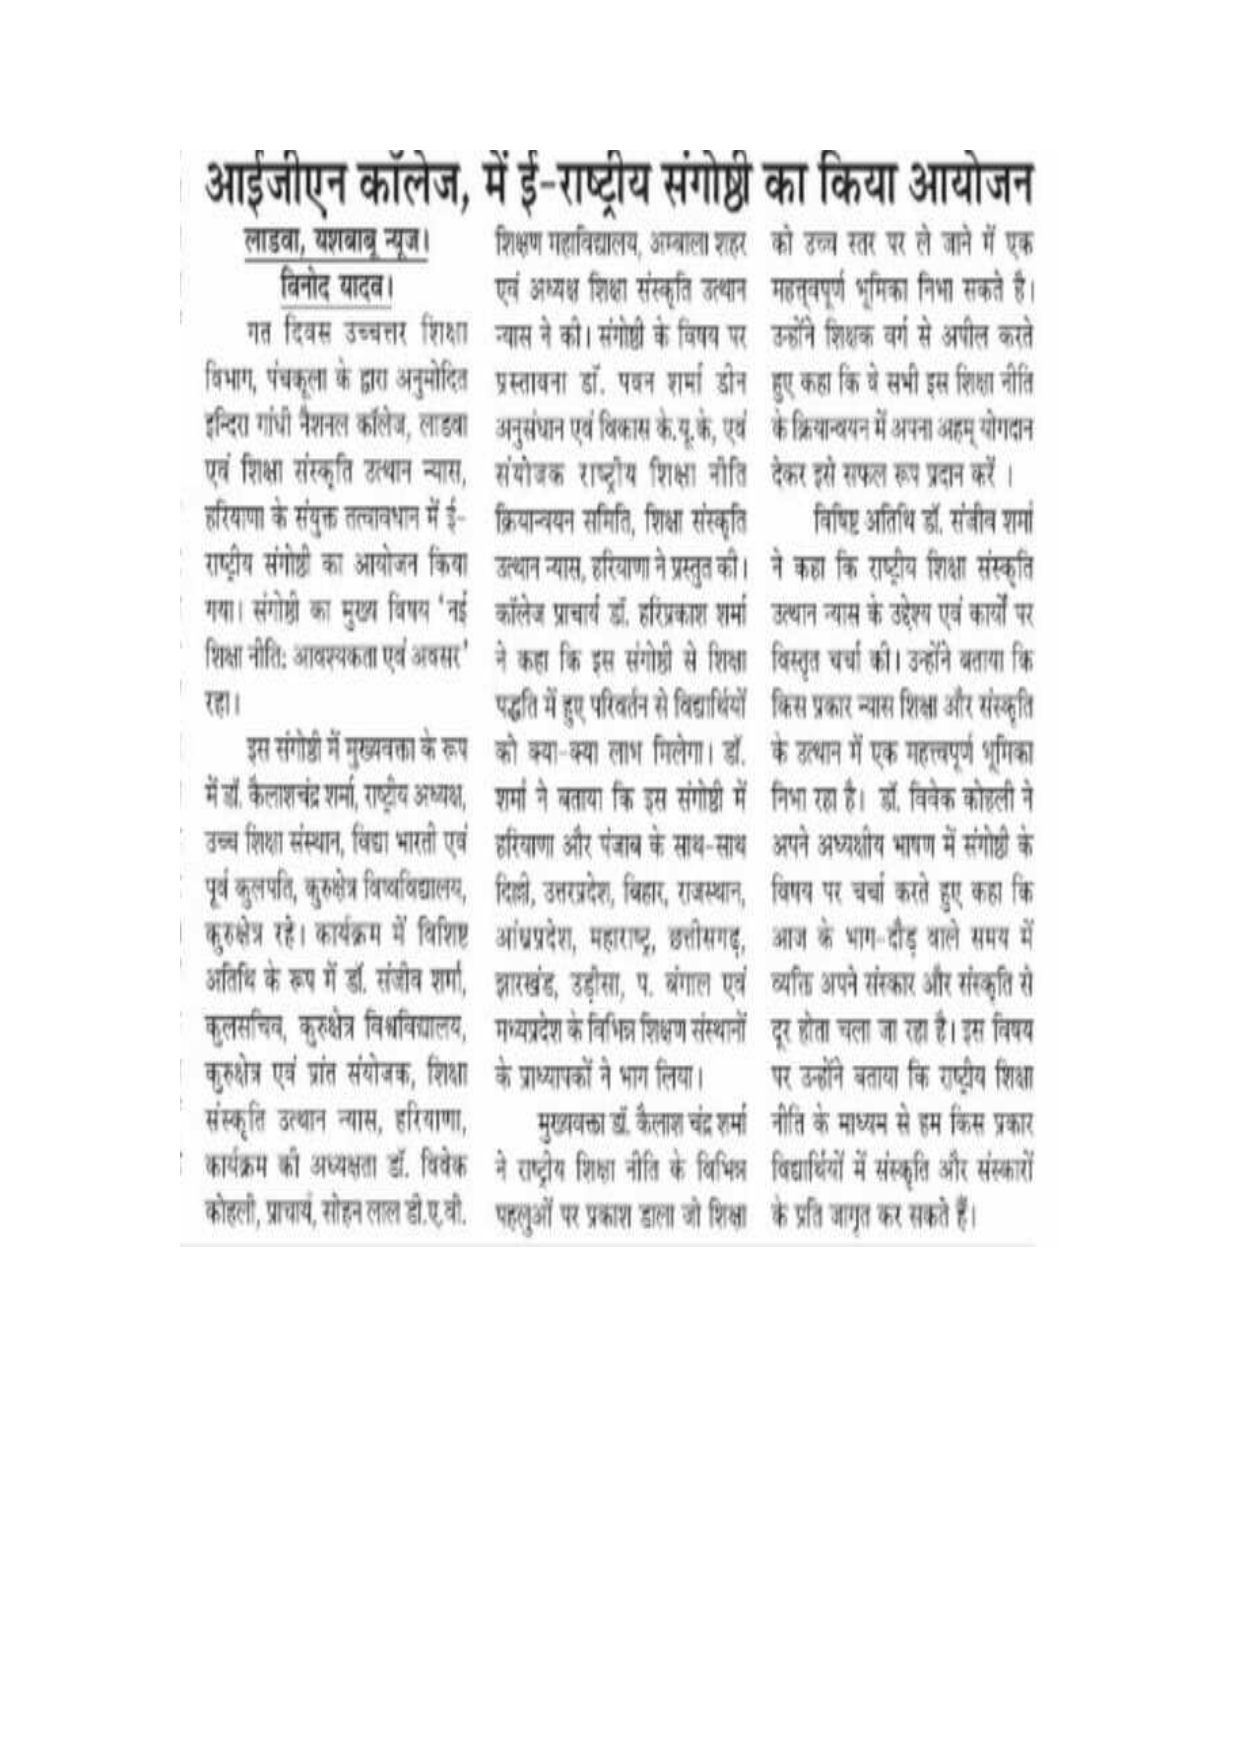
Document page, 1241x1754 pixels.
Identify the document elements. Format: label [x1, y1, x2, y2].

picture [180, 150, 1060, 1247]
